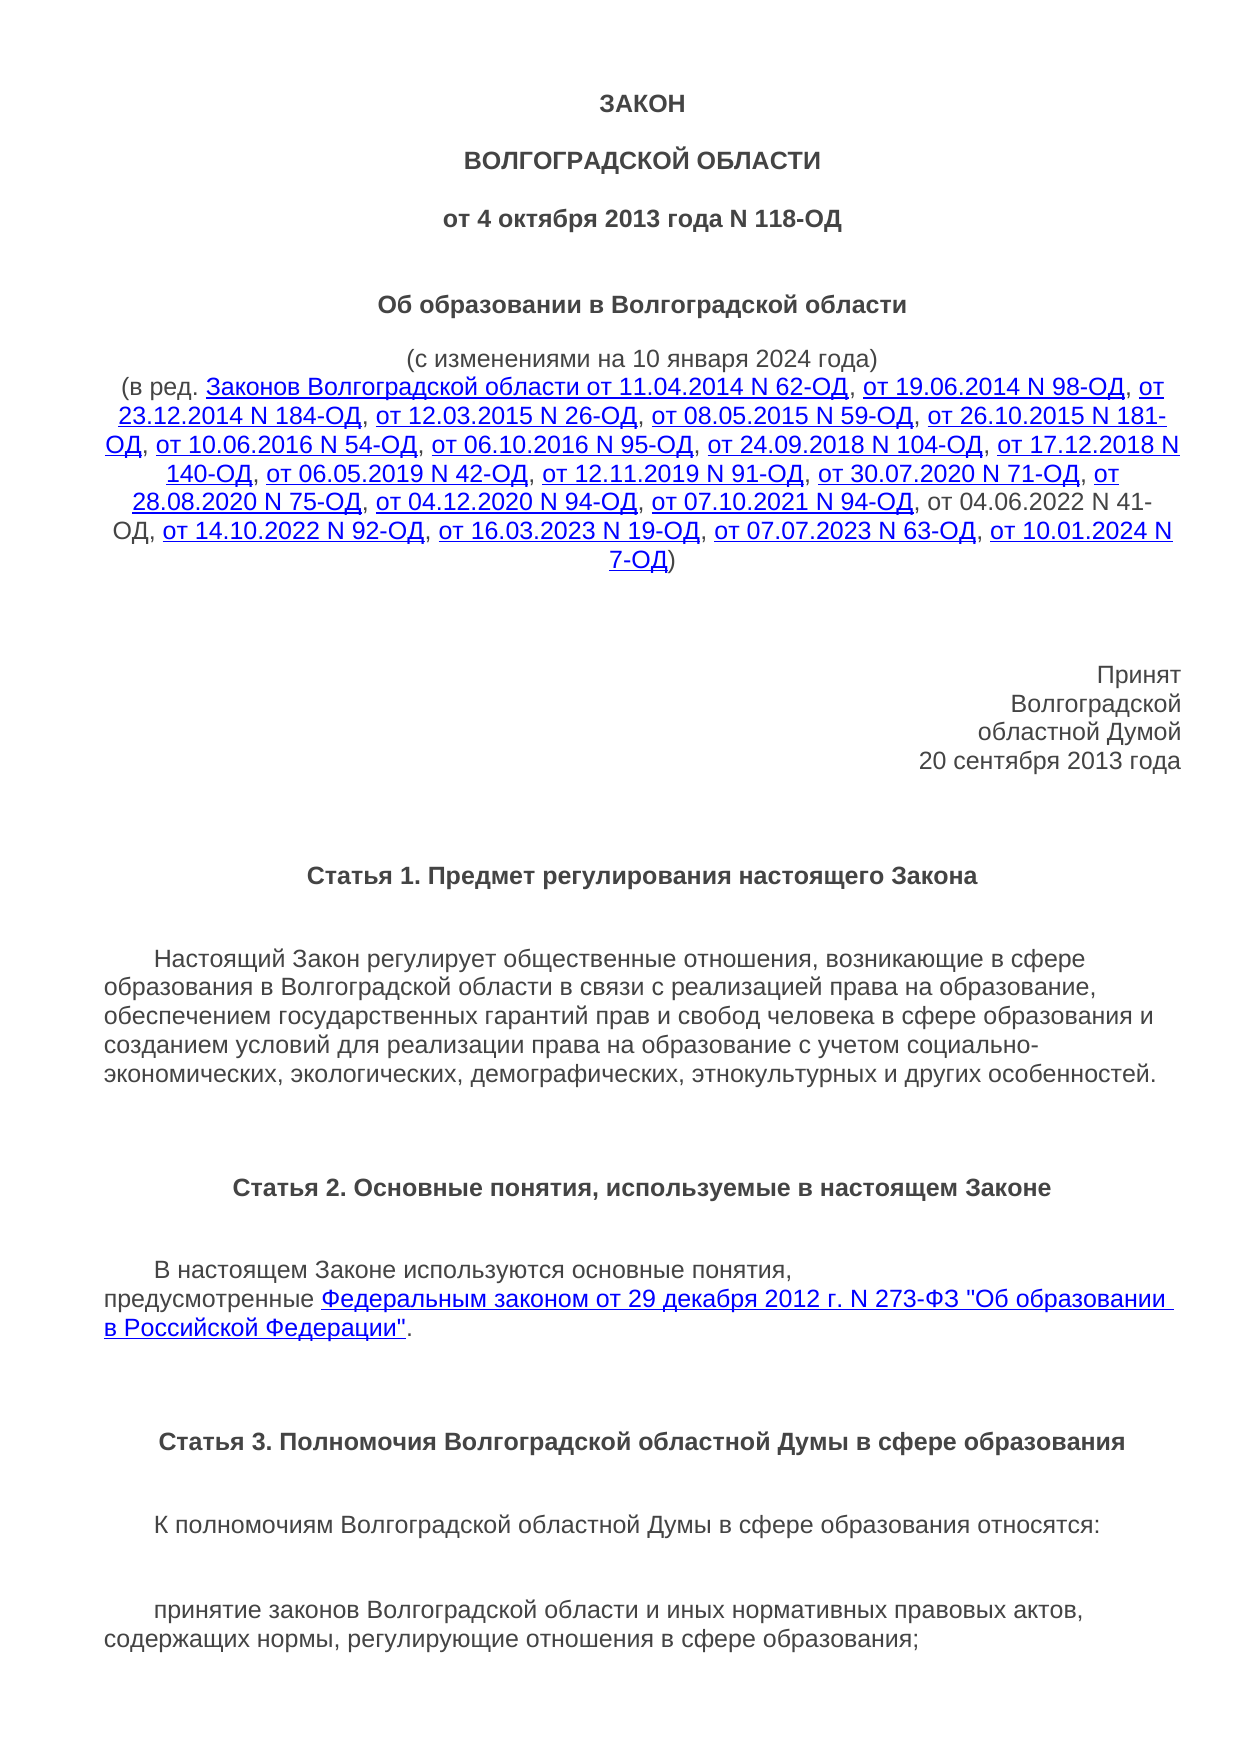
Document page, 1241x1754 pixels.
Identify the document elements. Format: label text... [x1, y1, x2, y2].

text принятие законов Волгоградской области и иных нормативных правовых актов, содержащих нормы, регулирующие отношения в сфере образования; [103, 1595, 1181, 1681]
text (в ред. Законов Волгоградской области от 11.04.2014 N 62-ОД, от 19.06.2014 N 98-ОД, от 23.12.2014 N 184-ОД, от 12.03.2015 N 26-ОД, от 08.05.2015 N 59-ОД, от 26.10.2015 N 181-ОД, от 10.06.2016 N 54-ОД, от 06.10.2016 N 95-ОД, от 24.09.2018 N 104-ОД, от 17.12.2018 N 140-ОД, от 06.05.2019 N 42-ОД, от 12.11.2019 N 91-ОД, от 30.07.2020 N 71-ОД, от 28.08.2020 N 75-ОД, от 04.12.2020 N 94-ОД, от 07.10.2021 N 94-ОД, от 04.06.2022 N 41-ОД, от 14.10.2022 N 92-ОД, от 16.03.2023 N 19-ОД, от 07.07.2023 N 63-ОД, от 10.01.2024 N 7-ОД) [103, 372, 1181, 574]
text Статья 2. Основные понятия, используемые в настоящем Законе [103, 1115, 1181, 1202]
text К полномочиям Волгоградской областной Думы в сфере образования относятся: [103, 1510, 1181, 1566]
text Настоящий Закон регулирует общественные отношения, возникающие в сфере образования в Волгоградской области в связи с реализацией права на образование, обеспечением государственных гарантий прав и свобод человека в сфере образования и созданием условий для реализации права на образование с учетом социально-экономических, экологических, демографических, этнокультурных и других особенностей. [103, 944, 1181, 1115]
text Принят Волгоградской областной Думой 20 сентября 2013 года [103, 574, 1181, 775]
text ЗАКОН ВОЛГОГРАДСКОЙ ОБЛАСТИ от 4 октября 2013 года N 118-ОД Об образовании в Волгоградской области [103, 89, 1181, 319]
text Статья 1. Предмет регулирования настоящего Закона [103, 775, 1181, 890]
text Статья 3. Полномочия Волгоградской областной Думы в сфере образования [103, 1370, 1181, 1456]
text (с изменениями на 10 января 2024 года) [103, 344, 1181, 372]
text В настоящем Законе используются основные понятия, предусмотренные Федеральным законом от 29 декабря 2012 г. N 273-ФЗ "Об образовании в Российской Федерации". [103, 1255, 1181, 1370]
